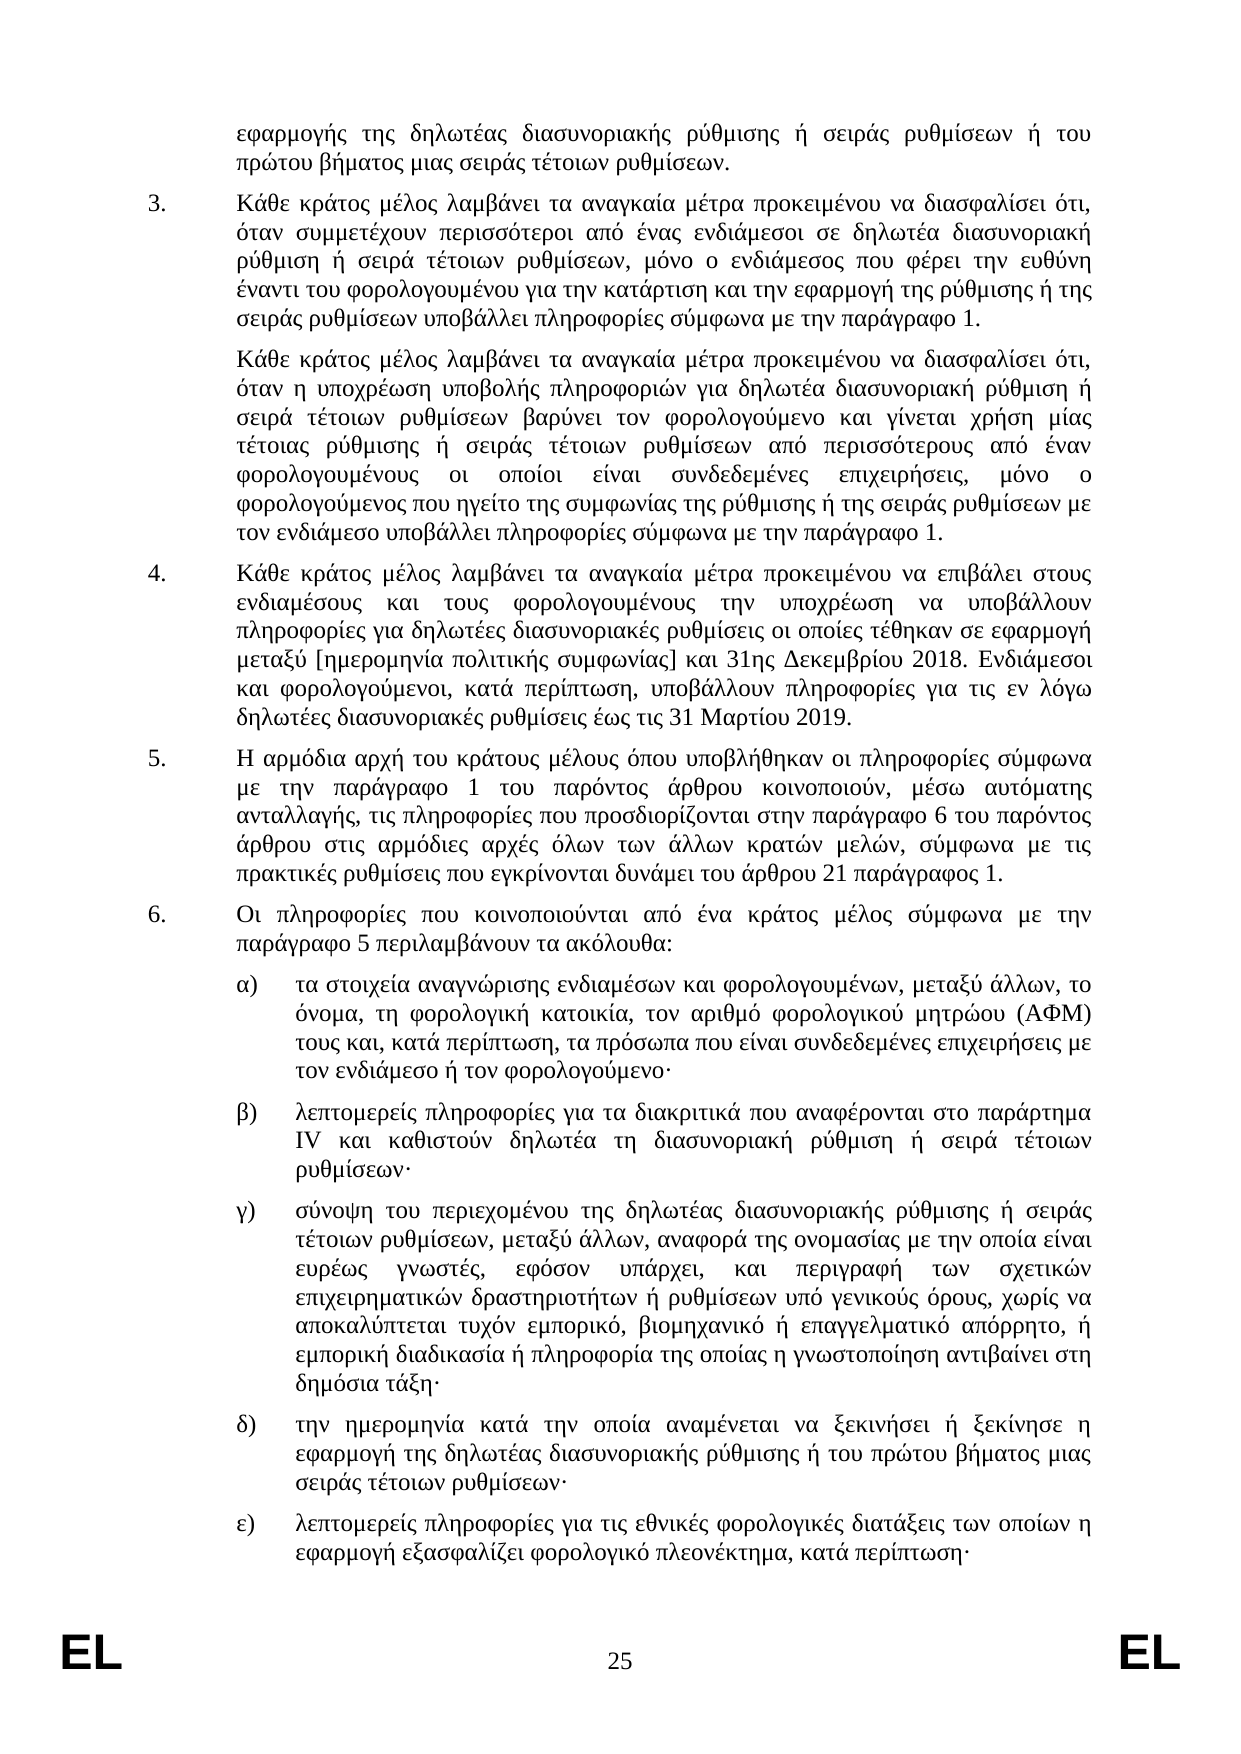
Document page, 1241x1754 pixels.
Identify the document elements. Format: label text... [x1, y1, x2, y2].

text 5. Η αρμόδια αρχή του κράτους μέλους όπου υποβλήθηκαν οι πληροφορίες σύμφωνα με την παράγραφο 1 του παρόντος άρθρου κοινοποιούν, μέσω αυτόματης ανταλλαγής, τις πληροφορίες που προσδιορίζονται στην παράγραφο 6 του παρόντος άρθρου στις αρμόδιες αρχές όλων των άλλων κρατών μελών, σύμφωνα με τις πρακτικές ρυθμίσεις που εγκρίνονται δυνάμει του άρθρου 21 παράγραφος 1. [148, 743, 1093, 887]
text 3. Κάθε κράτος μέλος λαμβάνει τα αναγκαία μέτρα προκειμένου να διασφαλίσει ότι, όταν συμμετέχουν περισσότεροι από ένας ενδιάμεσοι σε δηλωτέα διασυνοριακή ρύθμιση ή σειρά τέτοιων ρυθμίσεων, μόνο ο ενδιάμεσος που φέρει την ευθύνη έναντι του φορολογουμένου για την κατάρτιση και την εφαρμογή της ρύθμισης ή της σειράς ρυθμίσεων υποβάλλει πληροφορίες σύμφωνα με την παράγραφο 1. [148, 188, 1093, 332]
text α) τα στοιχεία αναγνώρισης ενδιαμέσων και φορολογουμένων, μεταξύ άλλων, το όνομα, τη φορολογική κατοικία, τον αριθμό φορολογικού μητρώου (ΑΦΜ) τους και, κατά περίπτωση, τα πρόσωπα που είναι συνδεδεμένες επιχειρήσεις με τον ενδιάμεσο ή τον φορολογούμενο· [236, 969, 1093, 1084]
text ε) λεπτομερείς πληροφορίες για τις εθνικές φορολογικές διατάξεις των οποίων η εφαρμογή εξασφαλίζει φορολογικό πλεονέκτημα, κατά περίπτωση· [236, 1508, 1093, 1566]
text δ) την ημερομηνία κατά την οποία αναμένεται να ξεκινήσει ή ξεκίνησε η εφαρμογή της δηλωτέας διασυνοριακής ρύθμισης ή του πρώτου βήματος μιας σειράς τέτοιων ρυθμίσεων· [236, 1409, 1093, 1496]
text 4. Κάθε κράτος μέλος λαμβάνει τα αναγκαία μέτρα προκειμένου να επιβάλει στους ενδιαμέσους και τους φορολογουμένους την υποχρέωση να υποβάλλουν πληροφορίες για δηλωτέες διασυνοριακές ρυθμίσεις οι οποίες τέθηκαν σε εφαρμογή μεταξύ [ημερομηνία πολιτικής συμφωνίας] και 31ης Δεκεμβρίου 2018. Ενδιάμεσοι και φορολογούμενοι, κατά περίπτωση, υποβάλλουν πληροφορίες για τις εν λόγω δηλωτέες διασυνοριακές ρυθμίσεις έως τις 31 Μαρτίου 2019. [148, 558, 1093, 731]
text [236, 118, 1093, 176]
text β) λεπτομερείς πληροφορίες για τα διακριτικά που αναφέρονται στο παράρτημα IV και καθιστούν δηλωτέα τη διασυνοριακή ρύθμιση ή σειρά τέτοιων ρυθμίσεων· [236, 1097, 1093, 1183]
text 6. Οι πληροφορίες που κοινοποιούνται από ένα κράτος μέλος σύμφωνα με την παράγραφο 5 περιλαμβάνουν τα ακόλουθα: [148, 899, 1093, 957]
text γ) σύνοψη του περιεχομένου της δηλωτέας διασυνοριακής ρύθμισης ή σειράς τέτοιων ρυθμίσεων, μεταξύ άλλων, αναφορά της ονομασίας με την οποία είναι ευρέως γνωστές, εφόσον υπάρχει, και περιγραφή των σχετικών επιχειρηματικών δραστηριοτήτων ή ρυθμίσεων υπό γενικούς όρους, χωρίς να αποκαλύπτεται τυχόν εμπορικό, βιομηχανικό ή επαγγελματικό απόρρητο, ή εμπορική διαδικασία ή πληροφορία της οποίας η γνωστοποίηση αντιβαίνει στη δημόσια τάξη· [236, 1196, 1093, 1397]
text Κάθε κράτος μέλος λαμβάνει τα αναγκαία μέτρα προκειμένου να διασφαλίσει ότι, όταν η υποχρέωση υποβολής πληροφοριών για δηλωτέα διασυνοριακή ρύθμιση ή σειρά τέτοιων ρυθμίσεων βαρύνει τον φορολογούμενο και γίνεται χρήση μίας τέτοιας ρύθμισης ή σειράς τέτοιων ρυθμίσεων από περισσότερους από έναν φορολογουμένους οι οποίοι είναι συνδεδεμένες επιχειρήσεις, μόνο ο φορολογούμενος που ηγείτο της συμφωνίας της ρύθμισης ή της σειράς ρυθμίσεων με τον ενδιάμεσο υποβάλλει πληροφορίες σύμφωνα με την παράγραφο 1. [236, 344, 1093, 546]
